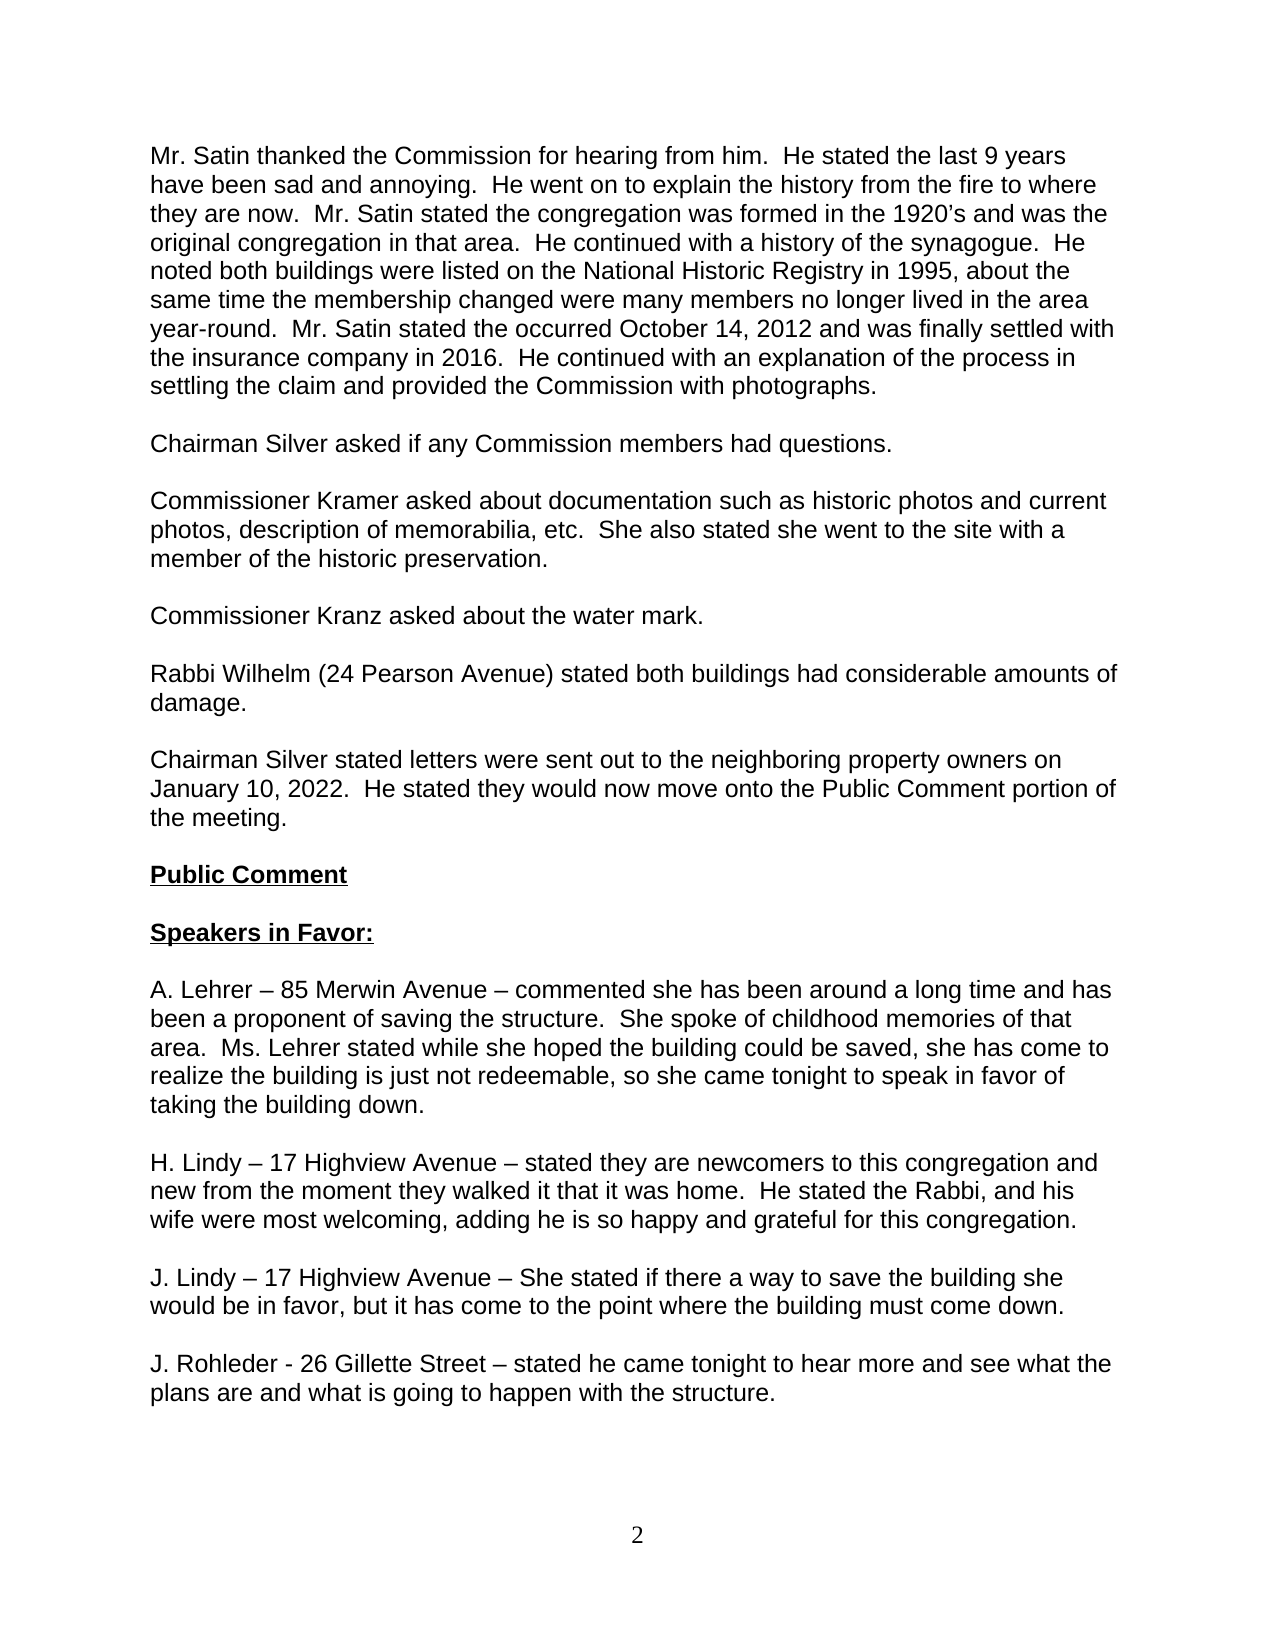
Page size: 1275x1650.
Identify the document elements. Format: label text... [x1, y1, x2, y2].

text Rabbi Wilhelm (24 Pearson Avenue) stated both buildings had considerable amounts of damage. [150, 659, 1125, 716]
text Chairman Silver stated letters were sent out to the neighboring property owners on January 10, 2022. He stated they would now move onto the Public Comment portion of the meeting. [150, 745, 1125, 831]
text Chairman Silver asked if any Commission members had questions. [150, 429, 1125, 457]
text Commissioner Kramer asked about documentation such as historic photos and current photos, description of memorabilia, etc. She also stated she went to the site with a member of the historic preservation. [150, 486, 1125, 572]
text Mr. Satin thanked the Commission for hearing from him. He stated the last 9 years have been sad and annoying. He went on to explain the history from the fire to where they are now. Mr. Satin stated the congregation was formed in the 1920’s and was the original congregation in that area. He continued with a history of the synagogue. He noted both buildings were listed on the National Historic Registry in 1995, about the same time the membership changed were many members no longer lived in the area year-round. Mr. Satin stated the occurred October 14, 2012 and was finally settled with the insurance company in 2016. He continued with an explanation of the process in settling the claim and provided the Commission with photographs. [150, 141, 1125, 400]
text Commissioner Kranz asked about the water mark. [150, 601, 1125, 630]
text H. Lindy – 17 Highview Avenue – stated they are newcomers to this congregation and new from the moment they walked it that it was home. He stated the Rabbi, and his wife were most welcoming, adding he is so happy and grateful for this congregation. [150, 1147, 1125, 1234]
text J. Rohleder - 26 Gillette Street – stated he came tonight to hear more and see what the plans are and what is going to happen with the structure. [150, 1349, 1125, 1406]
text Speakers in Favor: [150, 917, 1125, 946]
text J. Lindy – 17 Highview Avenue – She stated if there a way to save the building she would be in favor, but it has come to the point where the building must come down. [150, 1262, 1125, 1320]
text Public Comment [150, 860, 1125, 889]
text A. Lehrer – 85 Merwin Avenue – commented she has been around a long time and has been a proponent of saving the structure. She spoke of childhood memories of that area. Ms. Lehrer stated while she hoped the building could be saved, she has come to realize the building is just not redeemable, so she came tonight to speak in favor of taking the building down. [150, 975, 1125, 1119]
